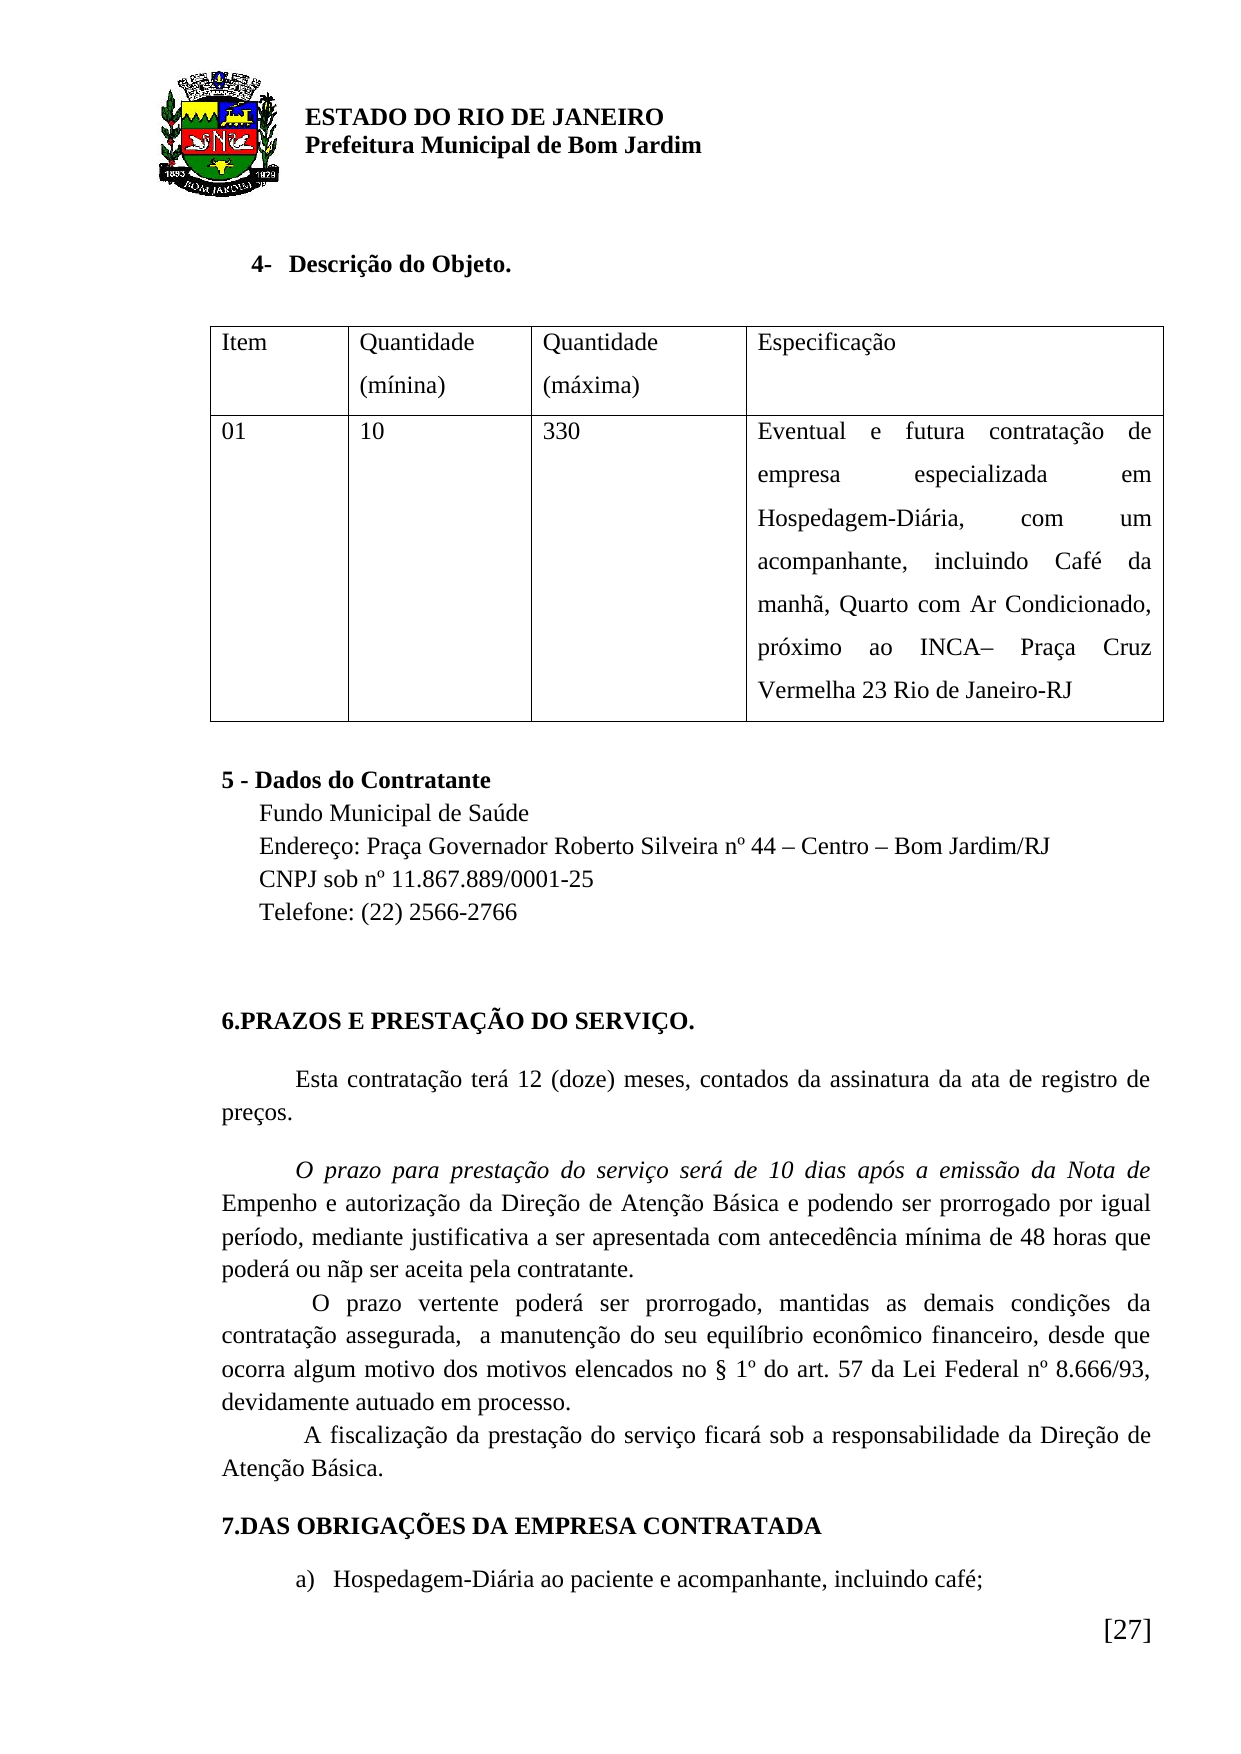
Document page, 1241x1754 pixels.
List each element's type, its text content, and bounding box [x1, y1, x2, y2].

text 6.PRAZOS E PRESTAÇÃO DO SERVIÇO. [221, 1006, 1152, 1035]
table_cell 10 [349, 416, 531, 721]
table_header Item [211, 327, 348, 415]
list O prazo vertente poderá ser prorrogado, mantidas as demais condições da contratação assegurada, a manutenção do seu equilíbrio econômico financeiro, desde que ocorra algum motivo dos motivos elencados no § 1º do art. 57 da Lei Federal nº 8.666/93, devidamente autuado em processo. [221, 1288, 1152, 1415]
text 5 - Dados do Contratante [221, 765, 1152, 793]
text Esta contratação terá 12 (doze) meses, contados da assinatura da ata de registro de preços. [221, 1064, 1152, 1126]
table_header Quantidade (máxima) [532, 327, 746, 415]
list Descrição do Objeto. [251, 243, 1152, 278]
list O prazo para prestação do serviço será de 10 dias após a emissão da Nota de Empenho e autorização da Direção de Atenção Básica e podendo ser prorrogado por igual período, mediante justificativa a ser apresentada com antecedência mínima de 48 horas que poderá ou nãp ser aceita pela contratante. [221, 1156, 1152, 1283]
table_cell 330 [532, 416, 746, 721]
list Hospedagem-Diária ao paciente e acompanhante, incluindo café; [295, 1564, 1152, 1593]
text Endereço: Praça Governador Roberto Silveira nº 44 – Centro – Bom Jardim/RJ [259, 831, 1152, 859]
table_header Especificação [747, 327, 1163, 415]
text Fundo Municipal de Saúde [259, 798, 1152, 826]
table_cell 01 [211, 416, 348, 721]
text Telefone: (22) 2566-2766 [259, 897, 1152, 926]
text CNPJ sob nº 11.867.889/0001-25 [259, 864, 1152, 892]
text 7.DAS OBRIGAÇÕES DA EMPRESA CONTRATADA [221, 1511, 1152, 1539]
picture [155, 68, 281, 199]
list A fiscalização da prestação do serviço ficará sob a responsabilidade da Direção de Atenção Básica. [221, 1420, 1152, 1481]
table_cell Eventual e futura contratação de empresa especializada em Hospedagem-Diária, com um acompanhante, incluindo Café da manhã, Quarto com Ar Condicionado, próximo ao INCA– Praça Cruz Vermelha 23 Rio de Janeiro-RJ [747, 416, 1163, 721]
table_header Quantidade (mínina) [349, 327, 531, 415]
